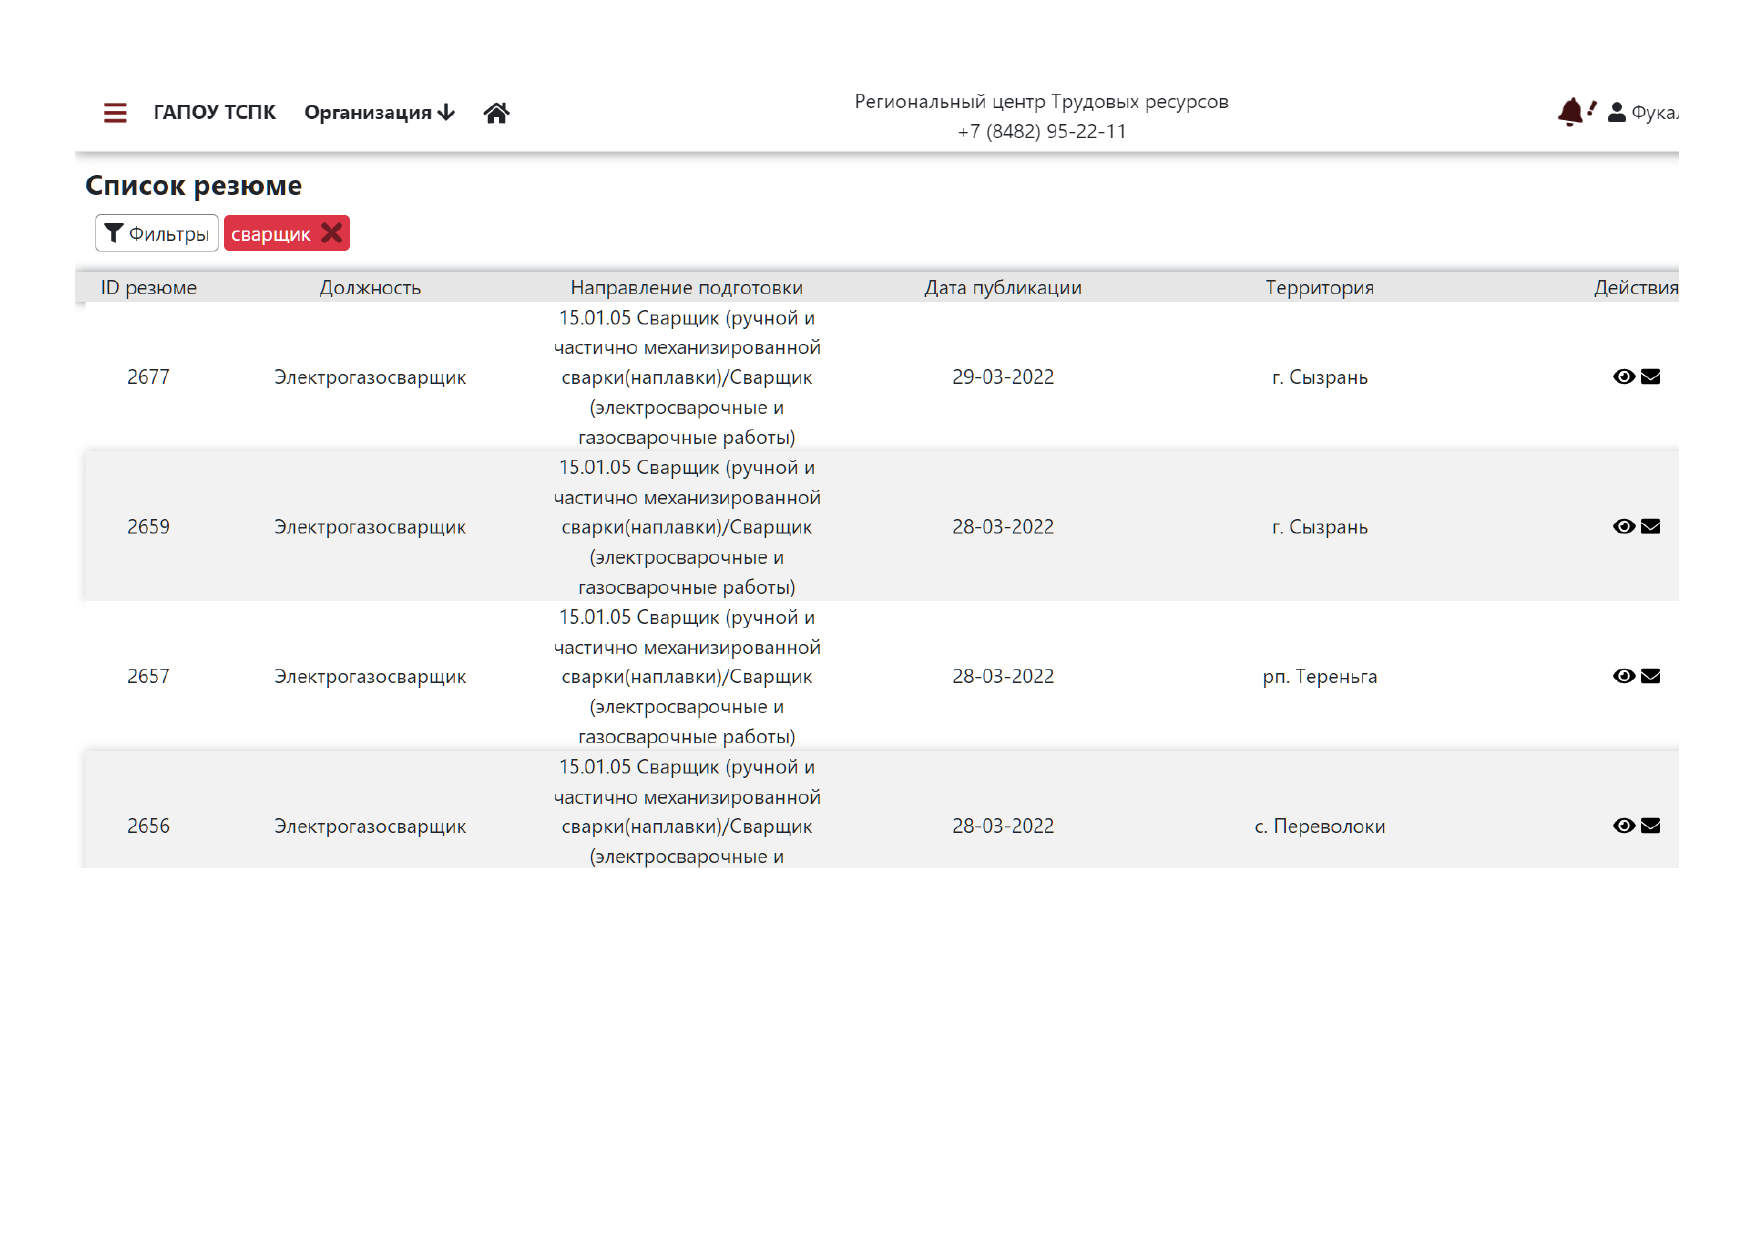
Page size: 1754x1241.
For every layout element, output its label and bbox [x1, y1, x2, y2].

picture [75, 75, 1679, 868]
